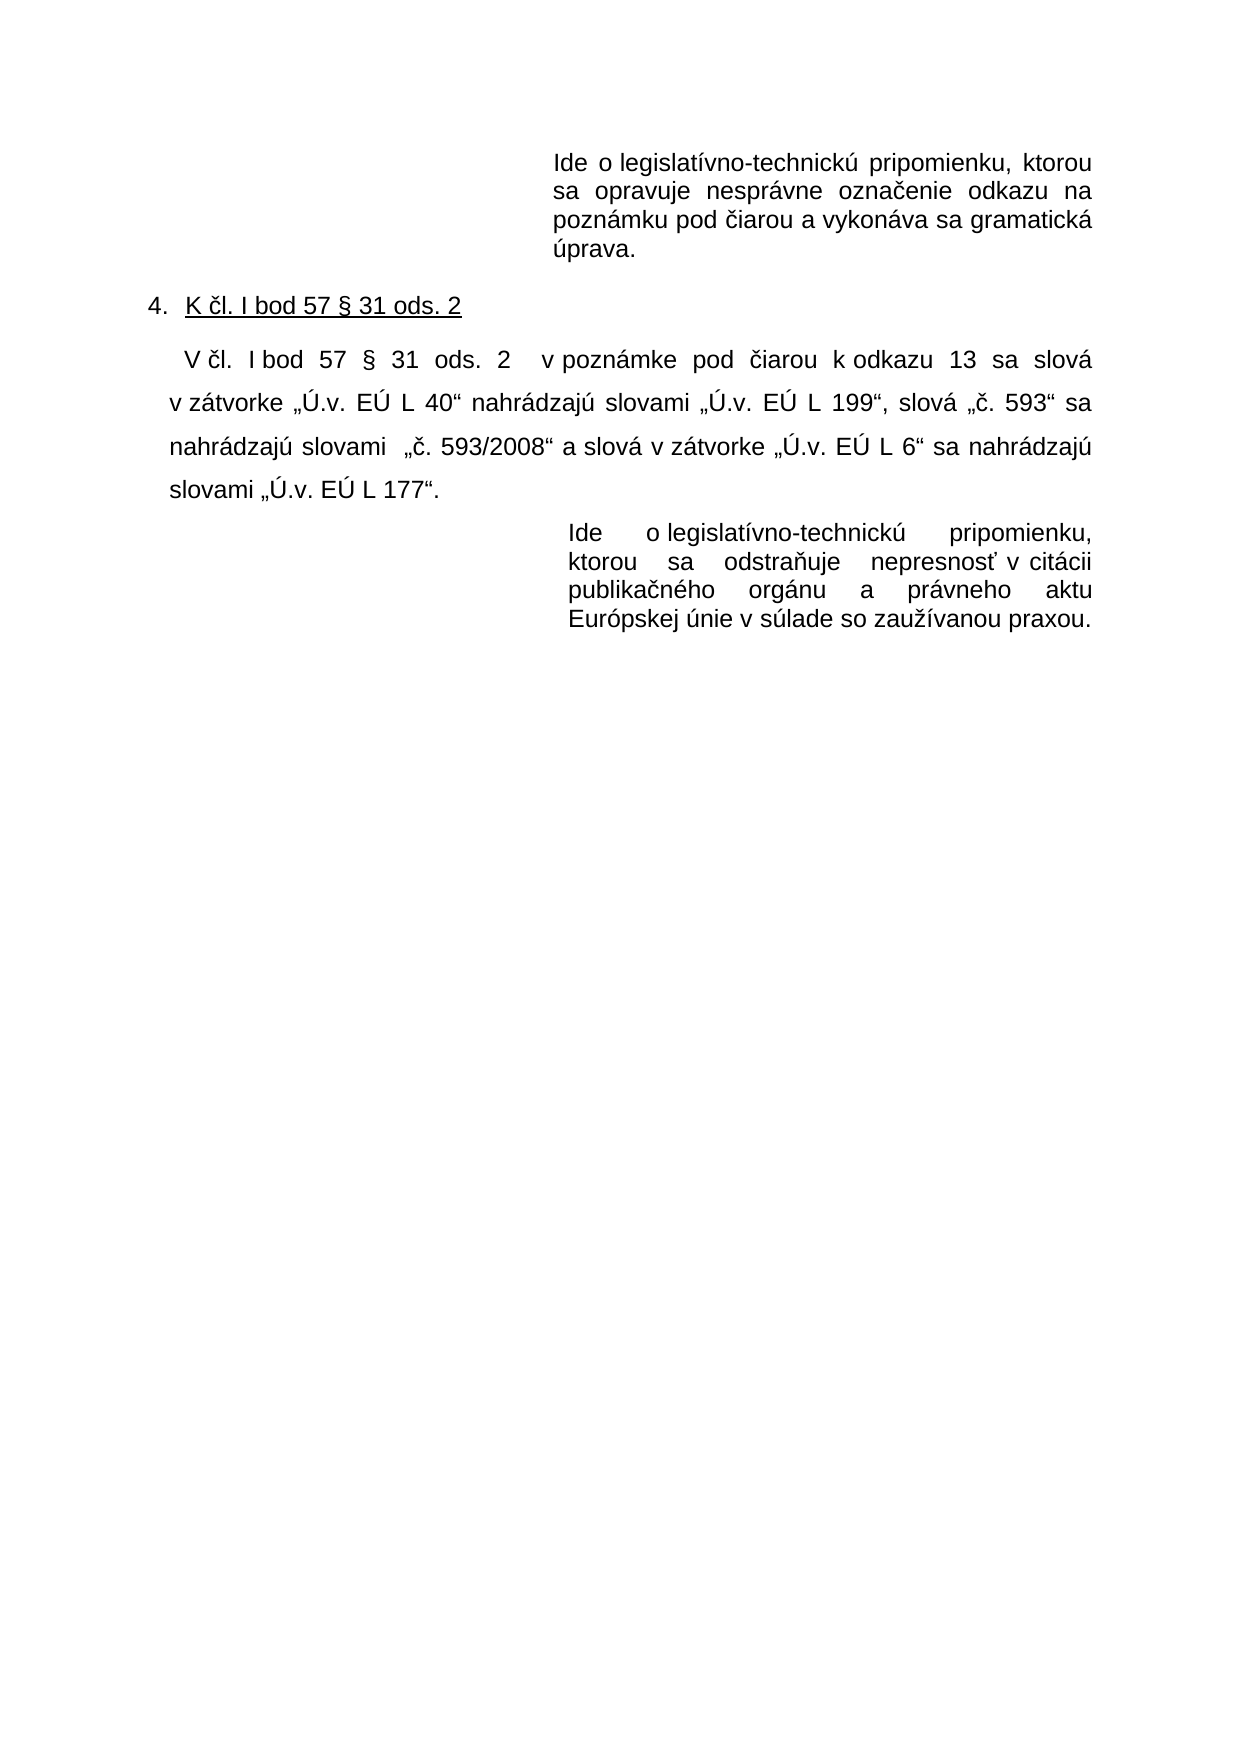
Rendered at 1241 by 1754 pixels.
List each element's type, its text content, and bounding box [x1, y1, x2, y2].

text Ide o legislatívno-technickú pripomienku, ktorou sa odstraňuje nepresnosť v citácii publikačného orgánu a právneho aktu Európskej únie v súlade so zaužívanou praxou. [568, 518, 1093, 633]
text Ide o legislatívno-technickú pripomienku, ktorou sa opravuje nesprávne označenie odkazu na poznámku pod čiarou a vykonáva sa gramatická úprava. [553, 148, 1093, 263]
list K čl. I bod 57 § 31 ods. 2 [148, 291, 1093, 320]
text V čl. I bod 57 § 31 ods. 2 v poznámke pod čiarou k odkazu 13 sa slová v zátvorke „Ú.v. EÚ L 40“ nahrádzajú slovami „Ú.v. EÚ L 199“, slová „č. 593“ sa nahrádzajú slovami „č. 593/2008“ a slová v zátvorke „Ú.v. EÚ L 6“ sa nahrádzajú slovami „Ú.v. EÚ L 177“. [169, 345, 1093, 503]
